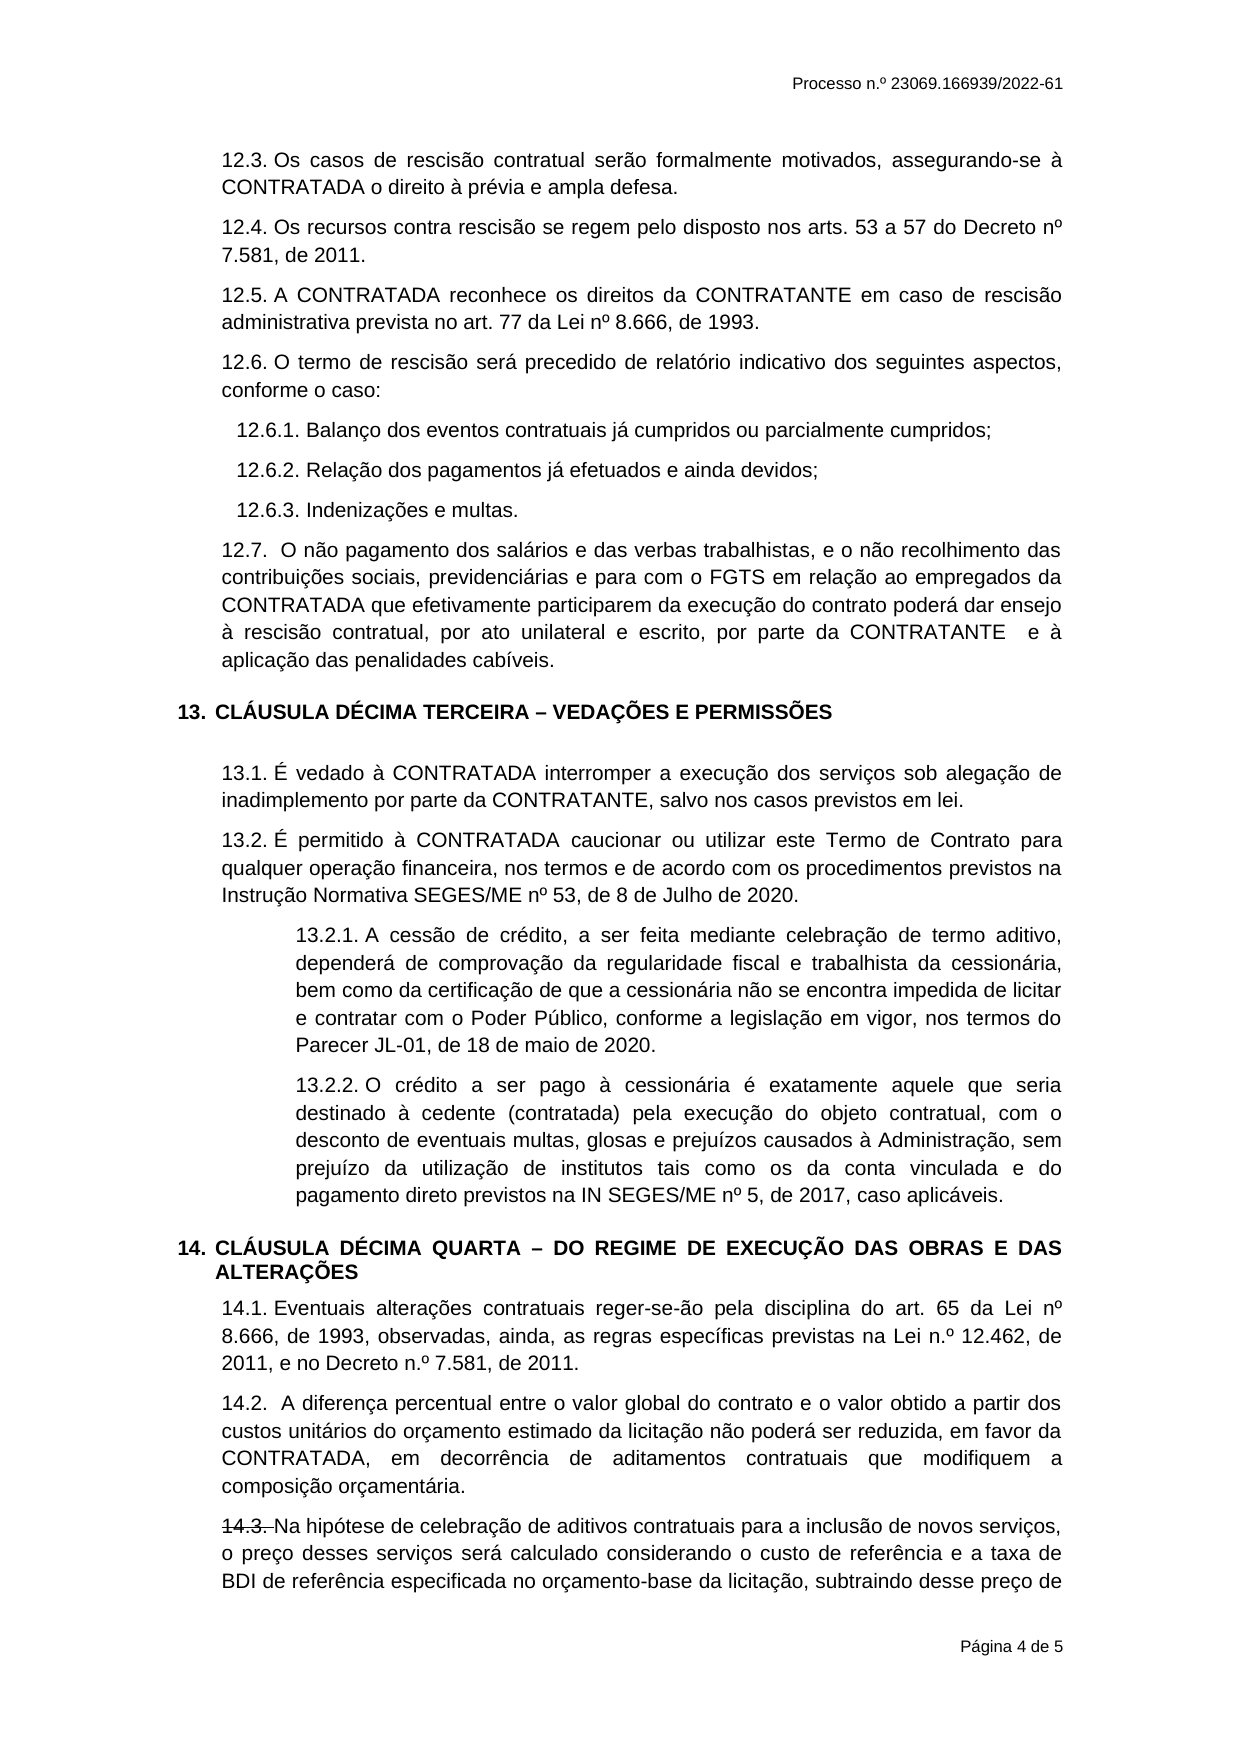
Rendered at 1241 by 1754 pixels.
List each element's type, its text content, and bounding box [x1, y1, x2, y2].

list Os recursos contra rescisão se regem pelo disposto nos arts. 53 a 57 do Decreto nº 7.581, de 2011. [221, 215, 1063, 267]
list A cessão de crédito, a ser feita mediante celebração de termo aditivo, dependerá de comprovação da regularidade fiscal e trabalhista da cessionária, bem como da certificação de que a cessionária não se encontra impedida de licitar e contratar com o Poder Público, conforme a legislação em vigor, nos termos do Parecer JL-01, de 18 de maio de 2020. [295, 923, 1063, 1057]
list Balanço dos eventos contratuais já cumpridos ou parcialmente cumpridos; [236, 418, 1063, 442]
list É permitido à CONTRATADA caucionar ou utilizar este Termo de Contrato para qualquer operação financeira, nos termos e de acordo com os procedimentos previstos na Instrução Normativa SEGES/ME nº 53, de 8 de Julho de 2020. [221, 828, 1063, 907]
list A diferença percentual entre o valor global do contrato e o valor obtido a partir dos custos unitários do orçamento estimado da licitação não poderá ser reduzida, em favor da CONTRATADA, em decorrência de aditamentos contratuais que modifiquem a composição orçamentária. [221, 1391, 1063, 1497]
list Eventuais alterações contratuais reger-se-ão pela disciplina do art. 65 da Lei nº 8.666, de 1993, observadas, ainda, as regras específicas previstas na Lei n.º 12.462, de 2011, e no Decreto n.º 7.581, de 2011. [221, 1296, 1063, 1375]
text CLÁUSULA DÉCIMA TERCEIRA – VEDAÇÕES E PERMISSÕES [177, 700, 1063, 724]
list A CONTRATADA reconhece os direitos da CONTRATANTE em caso de rescisão administrativa prevista no art. 77 da Lei nº 8.666, de 1993. [221, 283, 1063, 334]
list O crédito a ser pago à cessionária é exatamente aquele que seria destinado à cedente (contratada) pela execução do objeto contratual, com o desconto de eventuais multas, glosas e prejuízos causados à Administração, sem prejuízo da utilização de institutos tais como os da conta vinculada e do pagamento direto previstos na IN SEGES/ME nº 5, de 2017, caso aplicáveis. [295, 1073, 1063, 1207]
list É vedado à CONTRATADA interromper a execução dos serviços sob alegação de inadimplemento por parte da CONTRATANTE, salvo nos casos previstos em lei. [221, 761, 1063, 812]
list O não pagamento dos salários e das verbas trabalhistas, e o não recolhimento das contribuições sociais, previdenciárias e para com o FGTS em relação ao empregados da CONTRATADA que efetivamente participarem da execução do contrato poderá dar ensejo à rescisão contratual, por ato unilateral e escrito, por parte da CONTRATANTE e à aplicação das penalidades cabíveis. [221, 538, 1063, 672]
list Relação dos pagamentos já efetuados e ainda devidos; [236, 458, 1063, 482]
text CLÁUSULA DÉCIMA QUARTA – DO REGIME DE EXECUÇÃO DAS OBRAS E DAS ALTERAÇÕES [177, 1236, 1063, 1283]
list O termo de rescisão será precedido de relatório indicativo dos seguintes aspectos, conforme o caso: [221, 350, 1063, 402]
list Os casos de rescisão contratual serão formalmente motivados, assegurando-se à CONTRATADA o direito à prévia e ampla defesa. [221, 148, 1063, 199]
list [221, 1513, 1063, 1592]
list Indenizações e multas. [236, 498, 1063, 522]
